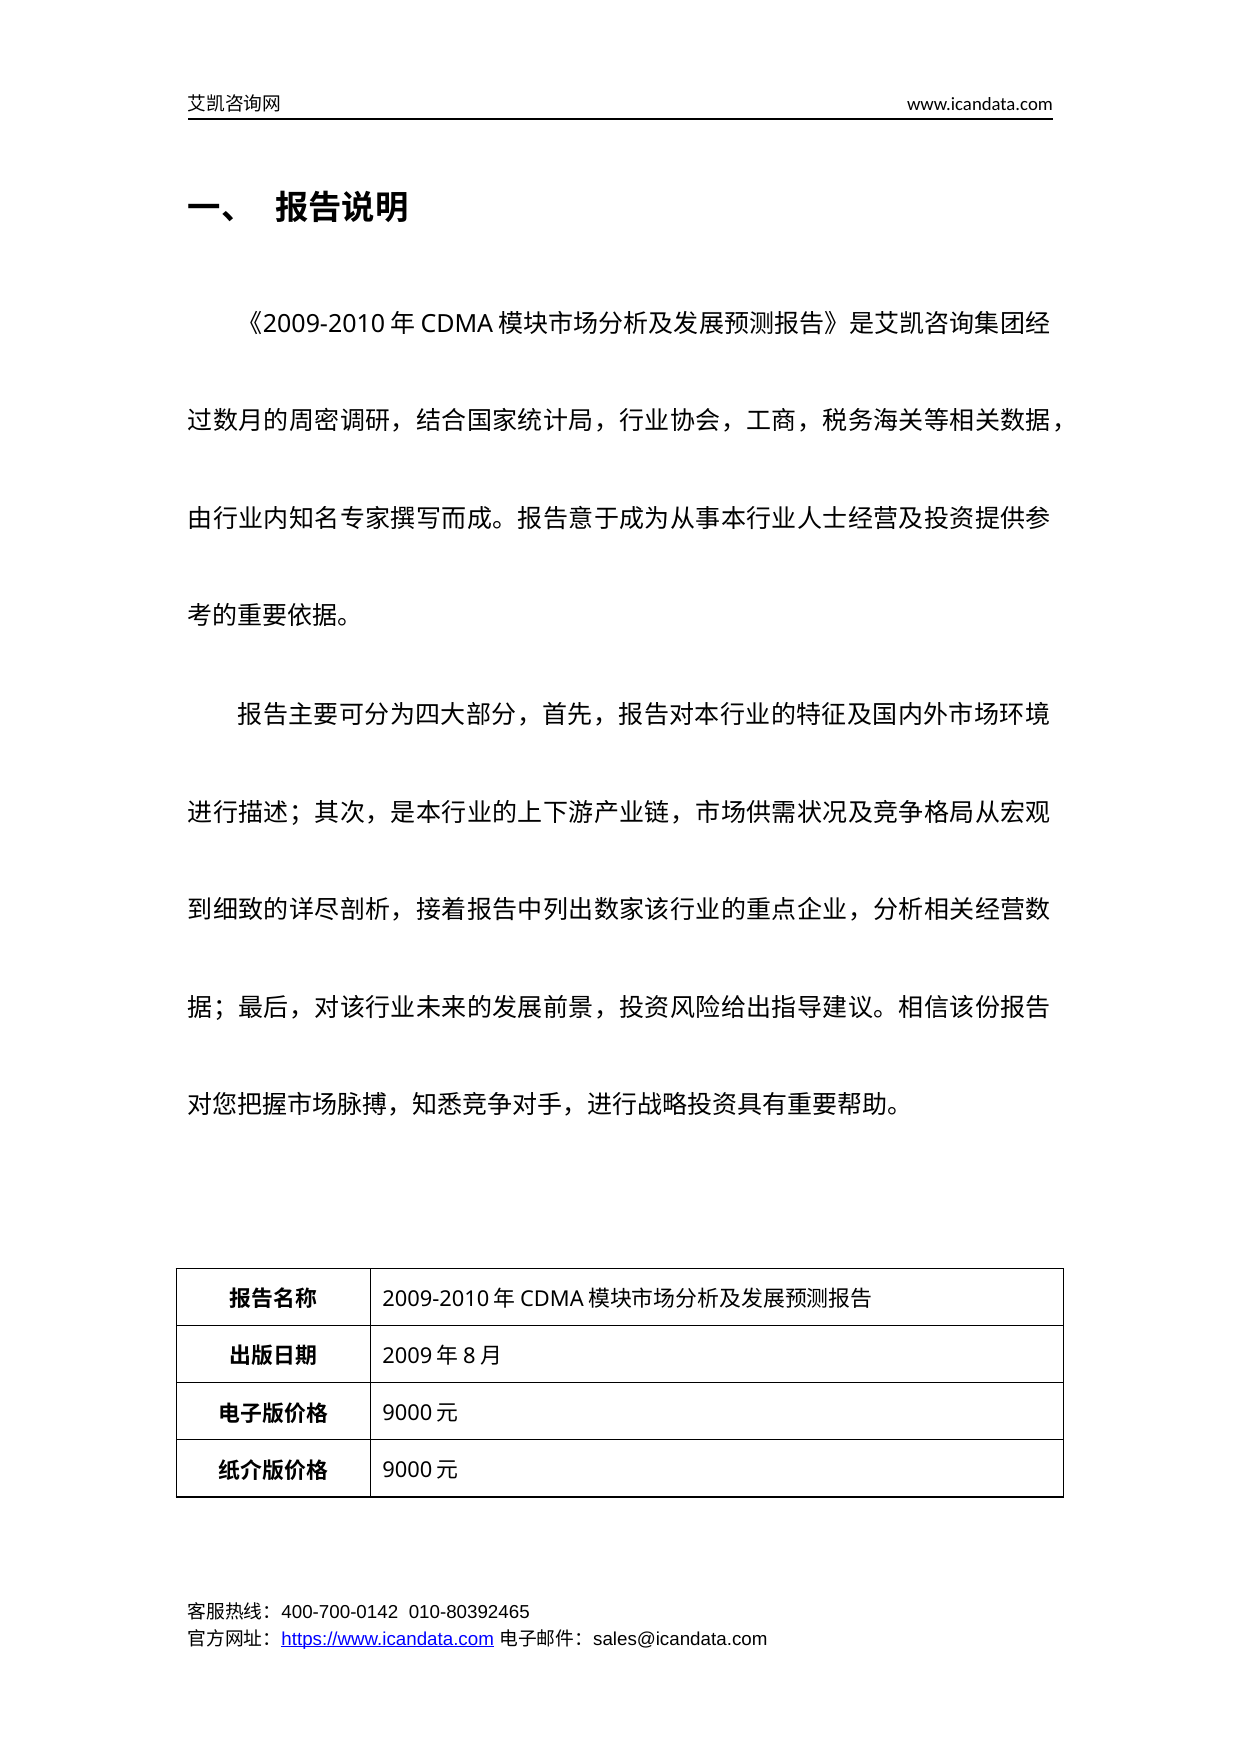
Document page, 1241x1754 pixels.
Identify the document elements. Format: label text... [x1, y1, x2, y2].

table_cell 电子版价格 [177, 1383, 370, 1439]
table_cell 纸介版价格 [177, 1440, 370, 1496]
table_cell 9000元 [371, 1383, 1063, 1439]
subtitle 报告说明 [187, 172, 1053, 237]
table_cell 2009年8月 [371, 1326, 1063, 1382]
table_header 2009-2010年CDMA模块市场分析及发展预测报告 [371, 1269, 1063, 1325]
text 《2009-2010年CDMA模块市场分析及发展预测报告》是艾凯咨询集团经过数月的周密调研，结合国家统计局，行业协会，工商，税务海关等相关数据，由行业内知名专家撰写而成。报告意于成为从事本行业人士经营及投资提供参考的重要依据。 [187, 289, 1053, 646]
text 报告主要可分为四大部分，首先，报告对本行业的特征及国内外市场环境进行描述；其次，是本行业的上下游产业链，市场供需状况及竞争格局从宏观到细致的详尽剖析，接着报告中列出数家该行业的重点企业，分析相关经营数据；最后，对该行业未来的发展前景，投资风险给出指导建议。相信该份报告对您把握市场脉搏，知悉竞争对手，进行战略投资具有重要帮助。 [187, 681, 1053, 1136]
table_cell 9000元 [371, 1440, 1063, 1496]
table_cell 出版日期 [177, 1326, 370, 1382]
table_header 报告名称 [177, 1269, 370, 1325]
